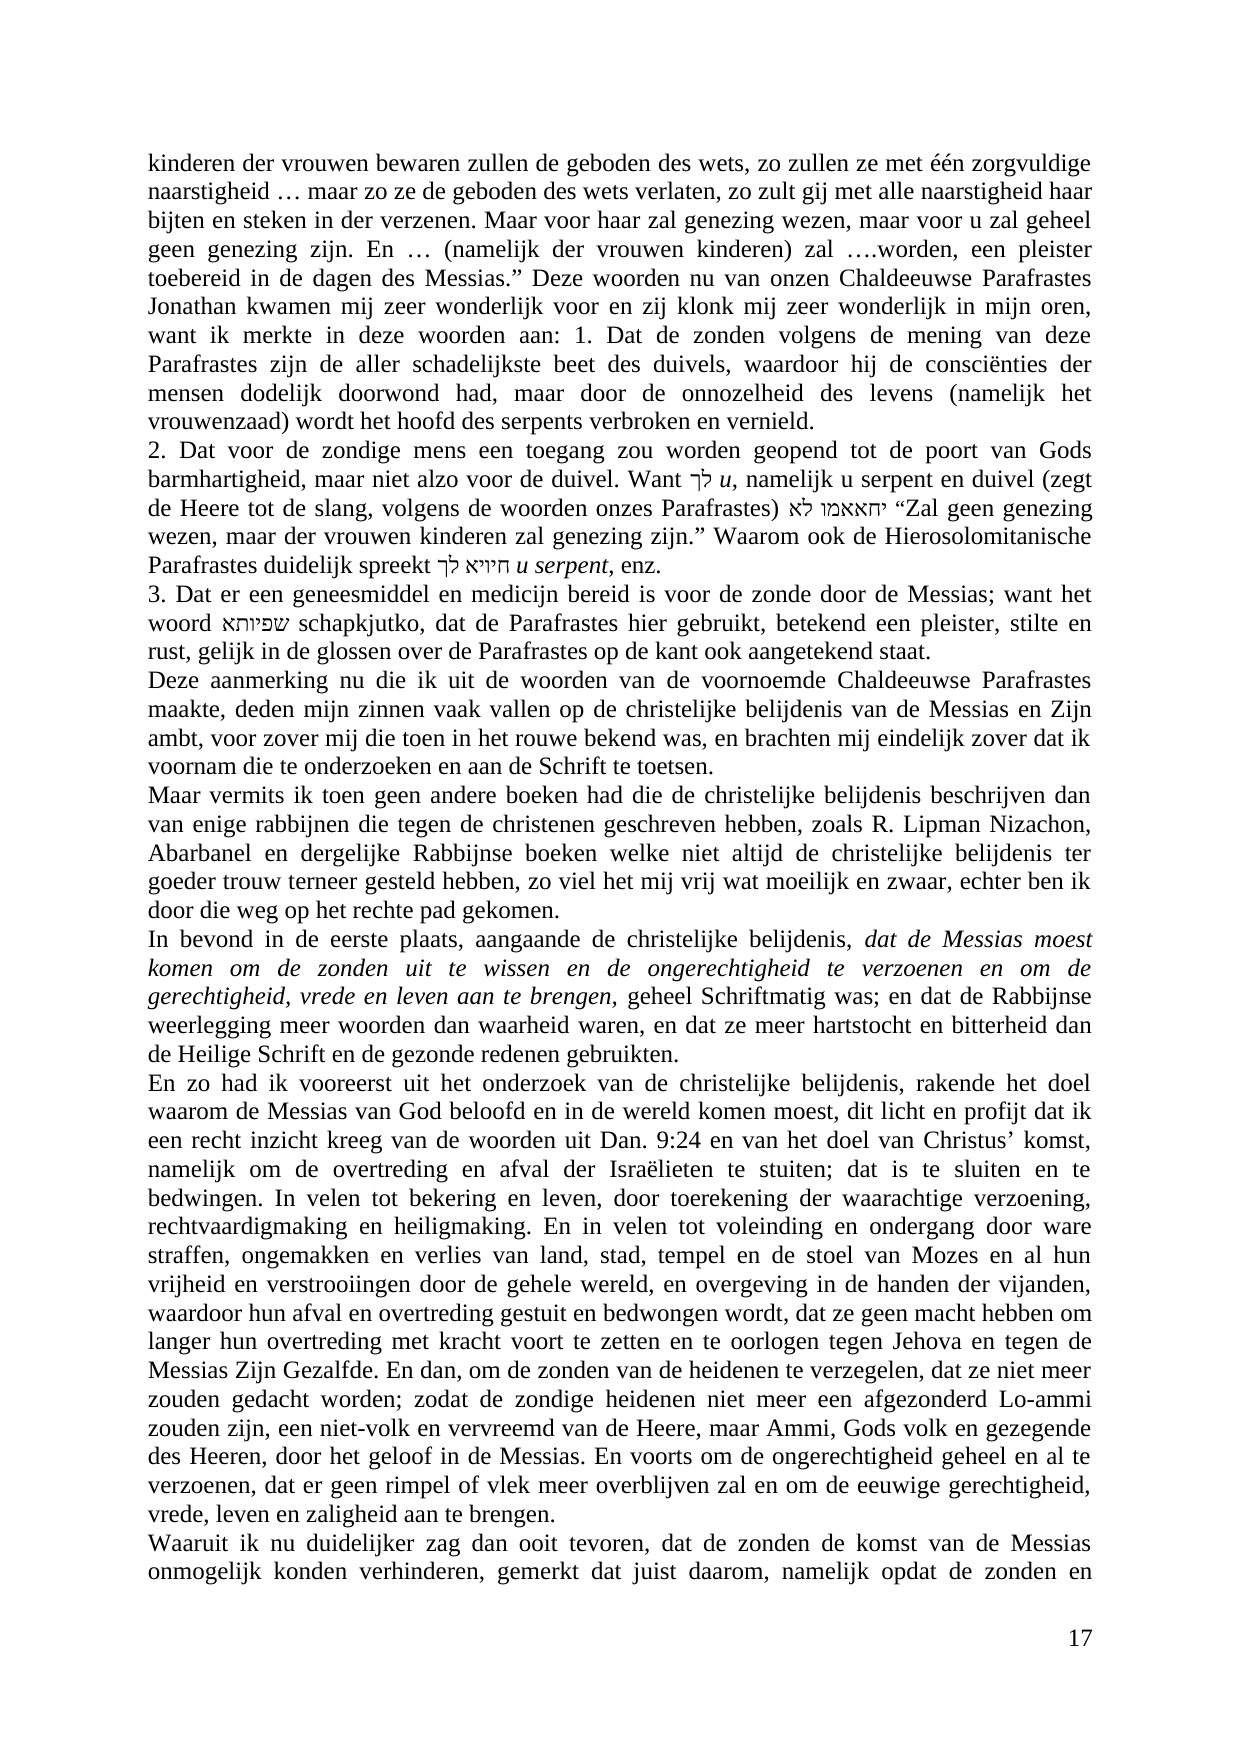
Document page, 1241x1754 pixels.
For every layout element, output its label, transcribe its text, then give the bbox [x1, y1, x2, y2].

text En zo had ik vooreerst uit het onderzoek van de christelijke belijdenis, rakende het doel waarom de Messias van God beloofd en in de wereld komen moest, dit licht en profijt dat ik een recht inzicht kreeg van de woorden uit Dan. 9:24 en van het doel van Christus’ komst, namelijk om de overtreding en afval der Israëlieten te stuiten; dat is te sluiten en te bedwingen. In velen tot bekering en leven, door toerekening der waarachtige verzoening, rechtvaardigmaking en heiligmaking. En in velen tot voleinding en ondergang door ware straffen, ongemakken en verlies van land, stad, tempel en de stoel van Mozes en al hun vrijheid en verstrooiingen door de gehele wereld, en overgeving in de handen der vijanden, waardoor hun afval en overtreding gestuit en bedwongen wordt, dat ze geen macht hebben om langer hun overtreding met kracht voort te zetten en te oorlogen tegen Jehova en tegen de Messias Zijn Gezalfde. En dan, om de zonden van de heidenen te verzegelen, dat ze niet meer zouden gedacht worden; zodat de zondige heidenen niet meer een afgezonderd Lo-ammi zouden zijn, een niet-volk en vervreemd van de Heere, maar Ammi, Gods volk en gezegende des Heeren, door het geloof in de Messias. En voorts om de ongerechtigheid geheel en al te verzoenen, dat er geen rimpel of vlek meer overblijven zal en om de eeuwige gerechtigheid, vrede, leven en zaligheid aan te brengen. [148, 1068, 1093, 1528]
text Deze aanmerking nu die ik uit de woorden van de voornoemde Chaldeeuwse Parafrastes maakte, deden mijn zinnen vaak vallen op de christelijke belijdenis van de Messias en Zijn ambt, voor zover mij die toen in het rouwe bekend was, en brachten mij eindelijk zover dat ik voornam die te onderzoeken en aan de Schrift te toetsen. [148, 665, 1093, 780]
text In bevond in de eerste plaats, aangaande de christelijke belijdenis, dat de Messias moest komen om de zonden uit te wissen en de ongerechtigheid te verzoenen en om de gerechtigheid, vrede en leven aan te brengen, geheel Schriftmatig was; en dat de Rabbijnse weerlegging meer woorden dan waarheid waren, en dat ze meer hartstocht en bitterheid dan de Heilige Schrift en de gezonde redenen gebruikten. [148, 924, 1093, 1068]
text Maar vermits ik toen geen andere boeken had die de christelijke belijdenis beschrijven dan van enige rabbijnen die tegen de christenen geschreven hebben, zoals R. Lipman Nizachon, Abarbanel en dergelijke Rabbijnse boeken welke niet altijd de christelijke belijdenis ter goeder trouw terneer gesteld hebben, zo viel het mij vrij wat moeilijk en zwaar, echter ben ik door die weg op het rechte pad gekomen. [148, 780, 1093, 924]
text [148, 148, 1093, 435]
text 2. Dat voor de zondige mens een toegang zou worden geopend tot de poort van Gods barmhartigheid, maar niet alzo voor de duivel. Want לך u, namelijk u serpent en duivel (zegt de Heere tot de slang, volgens de woorden onzes Parafrastes) יחאאמו לא “Zal geen genezing wezen, maar der vrouwen kinderen zal genezing zijn.” Waarom ook de Hierosolomitanische Parafrastes duidelijk spreekt חיויא לך u serpent, enz. [148, 435, 1093, 579]
text 3. Dat er een geneesmiddel en medicijn bereid is voor de zonde door de Messias; want het woord שפיותא schapkjutko, dat de Parafrastes hier gebruikt, betekend een pleister, stilte en rust, gelijk in de glossen over de Parafrastes op de kant ook aangetekend staat. [148, 579, 1093, 665]
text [148, 1528, 1093, 1585]
